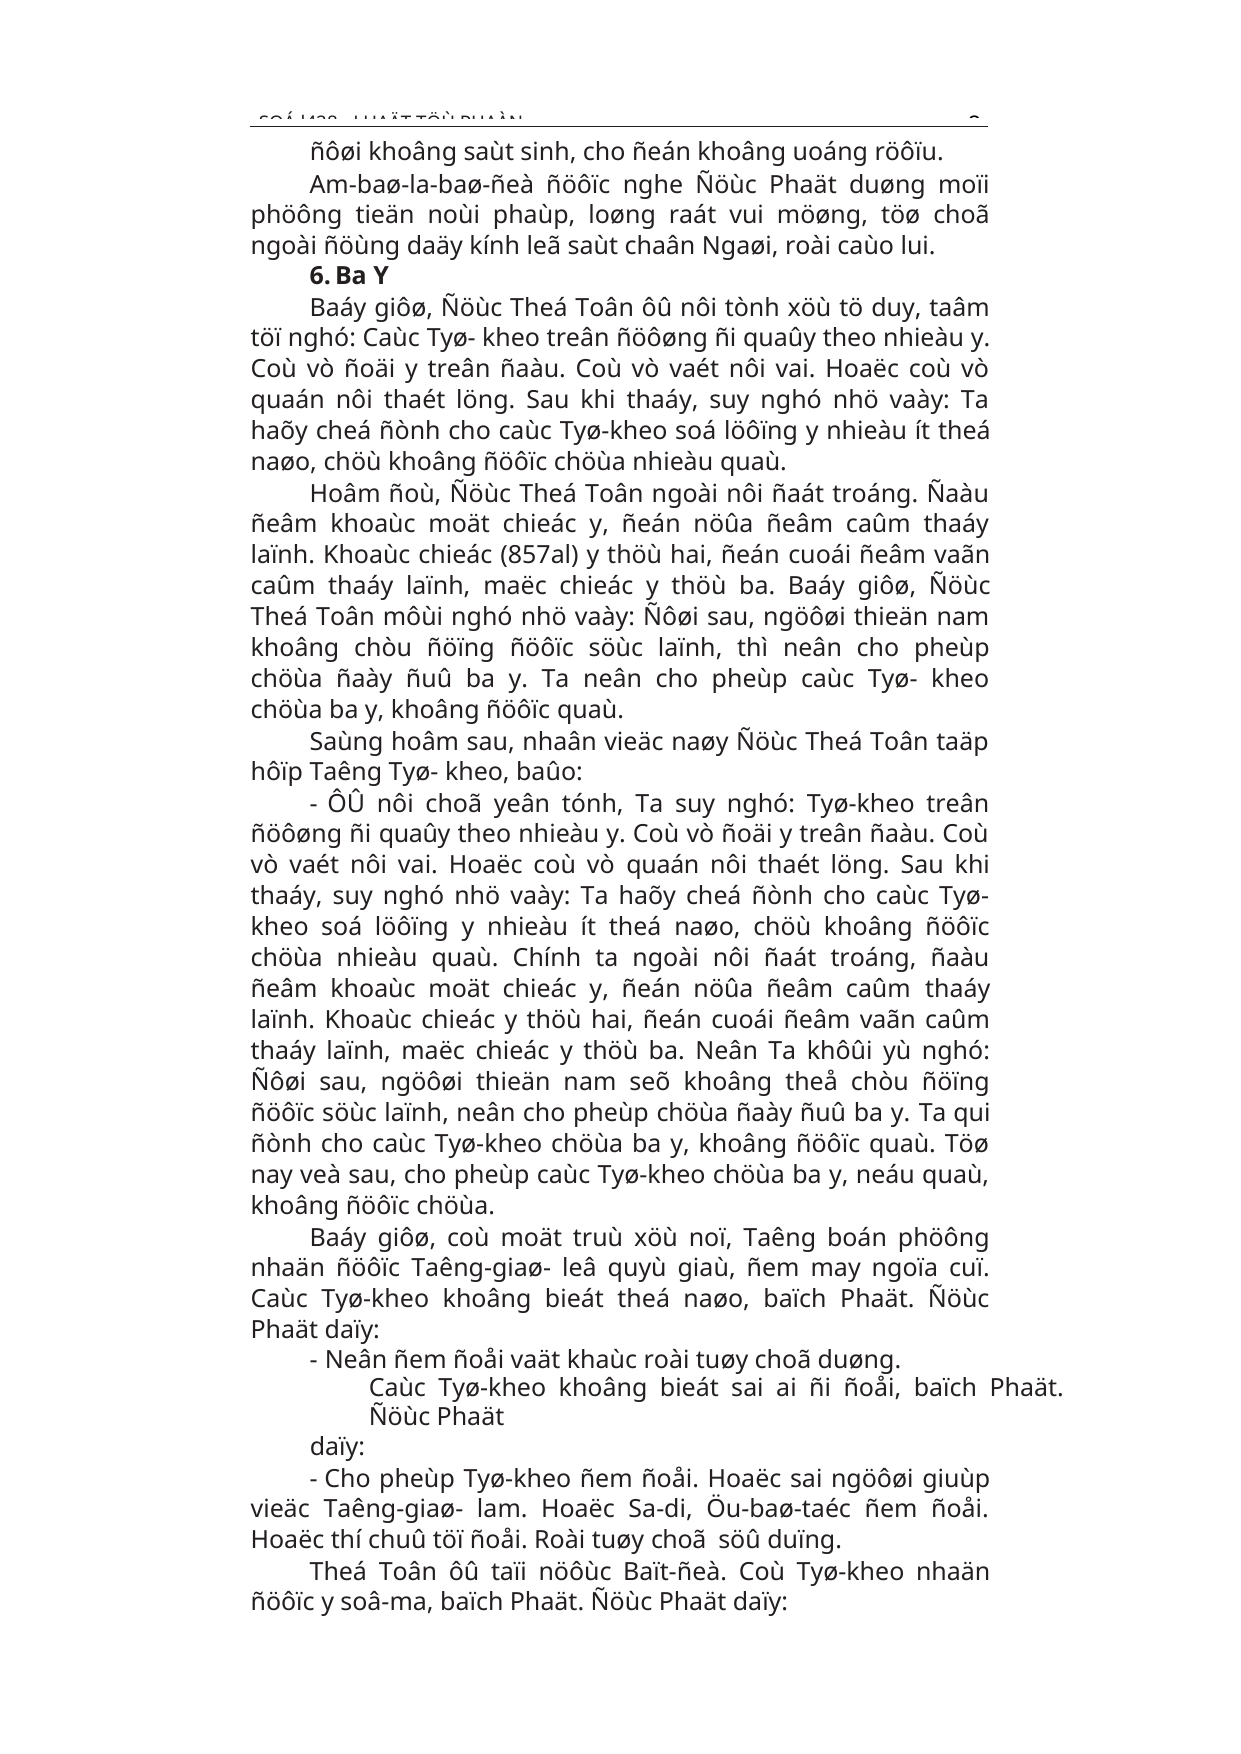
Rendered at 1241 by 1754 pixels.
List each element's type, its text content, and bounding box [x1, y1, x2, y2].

text Am-baø-la-baø-ñeà ñöôïc nghe Ñöùc Phaät duøng moïi phöông tieän noùi phaùp, loøng raát vui möøng, töø choã ngoài ñöùng daäy kính leã saùt chaân Ngaøi, roài caùo lui. [250, 168, 990, 261]
text Baáy giôø, coù moät truù xöù noï, Taêng boán phöông nhaän ñöôïc Taêng-giaø- leâ quyù giaù, ñem may ngoïa cuï. Caùc Tyø-kheo khoâng bieát theá naøo, baïch Phaät. Ñöùc Phaät daïy: [250, 1222, 990, 1346]
subtitle Ba Y [309, 261, 1065, 290]
list Cho pheùp Tyø-kheo ñem ñoåi. Hoaëc sai ngöôøi giuùp vieäc Taêng-giaø- lam. Hoaëc Sa-di, Öu-baø-taéc ñem ñoåi. Hoaëc thí chuû töï ñoåi. Roài tuøy choã söû duïng. [250, 1463, 990, 1556]
text Hoâm ñoù, Ñöùc Theá Toân ngoài nôi ñaát troáng. Ñaàu ñeâm khoaùc moät chieác y, ñeán nöûa ñeâm caûm thaáy laïnh. Khoaùc chieác (857al) y thöù hai, ñeán cuoái ñeâm vaãn caûm thaáy laïnh, maëc chieác y thöù ba. Baáy giôø, Ñöùc Theá Toân môùi nghó nhö vaày: Ñôøi sau, ngöôøi thieän nam khoâng chòu ñöïng ñöôïc söùc laïnh, thì neân cho pheùp chöùa ñaày ñuû ba y. Ta neân cho pheùp caùc Tyø- kheo chöùa ba y, khoâng ñöôïc quaù. [250, 477, 990, 726]
text Theá Toân ôû taïi nöôùc Baït-ñeà. Coù Tyø-kheo nhaän ñöôïc y soâ-ma, baïch Phaät. Ñöùc Phaät daïy: [250, 1556, 990, 1618]
text ñôøi khoâng saùt sinh, cho ñeán khoâng uoáng röôïu. [309, 134, 1065, 167]
list Neân ñem ñoåi vaät khaùc roài tuøy choã duøng. [309, 1346, 1065, 1374]
text Baáy giôø, Ñöùc Theá Toân ôû nôi tònh xöù tö duy, taâm töï nghó: Caùc Tyø- kheo treân ñöôøng ñi quaûy theo nhieàu y. Coù vò ñoäi y treân ñaàu. Coù vò vaét nôi vai. Hoaëc coù vò quaán nôi thaét löng. Sau khi thaáy, suy nghó nhö vaày: Ta haõy cheá ñònh cho caùc Tyø-kheo soá löôïng y nhieàu ít theá naøo, chöù khoâng ñöôïc chöùa nhieàu quaù. [250, 291, 990, 477]
text Caùc Tyø-kheo khoâng bieát sai ai ñi ñoåi, baïch Phaät. Ñöùc Phaät [368, 1374, 1065, 1431]
list ÔÛ nôi choã yeân tónh, Ta suy nghó: Tyø-kheo treân ñöôøng ñi quaûy theo nhieàu y. Coù vò ñoäi y treân ñaàu. Coù vò vaét nôi vai. Hoaëc coù vò quaán nôi thaét löng. Sau khi thaáy, suy nghó nhö vaày: Ta haõy cheá ñònh cho caùc Tyø-kheo soá löôïng y nhieàu ít theá naøo, chöù khoâng ñöôïc chöùa nhieàu quaù. Chính ta ngoài nôi ñaát troáng, ñaàu ñeâm khoaùc moät chieác y, ñeán nöûa ñeâm caûm thaáy laïnh. Khoaùc chieác y thöù hai, ñeán cuoái ñeâm vaãn caûm thaáy laïnh, maëc chieác y thöù ba. Neân Ta khôûi yù nghó: Ñôøi sau, ngöôøi thieän nam seõ khoâng theå chòu ñöïng ñöôïc söùc laïnh, neân cho pheùp chöùa ñaày ñuû ba y. Ta qui ñònh cho caùc Tyø-kheo chöùa ba y, khoâng ñöôïc quaù. Töø nay veà sau, cho pheùp caùc Tyø-kheo chöùa ba y, neáu quaù, khoâng ñöôïc chöùa. [250, 788, 990, 1222]
text daïy: [309, 1431, 1065, 1461]
text Saùng hoâm sau, nhaân vieäc naøy Ñöùc Theá Toân taäp hôïp Taêng Tyø- kheo, baûo: [250, 726, 990, 788]
